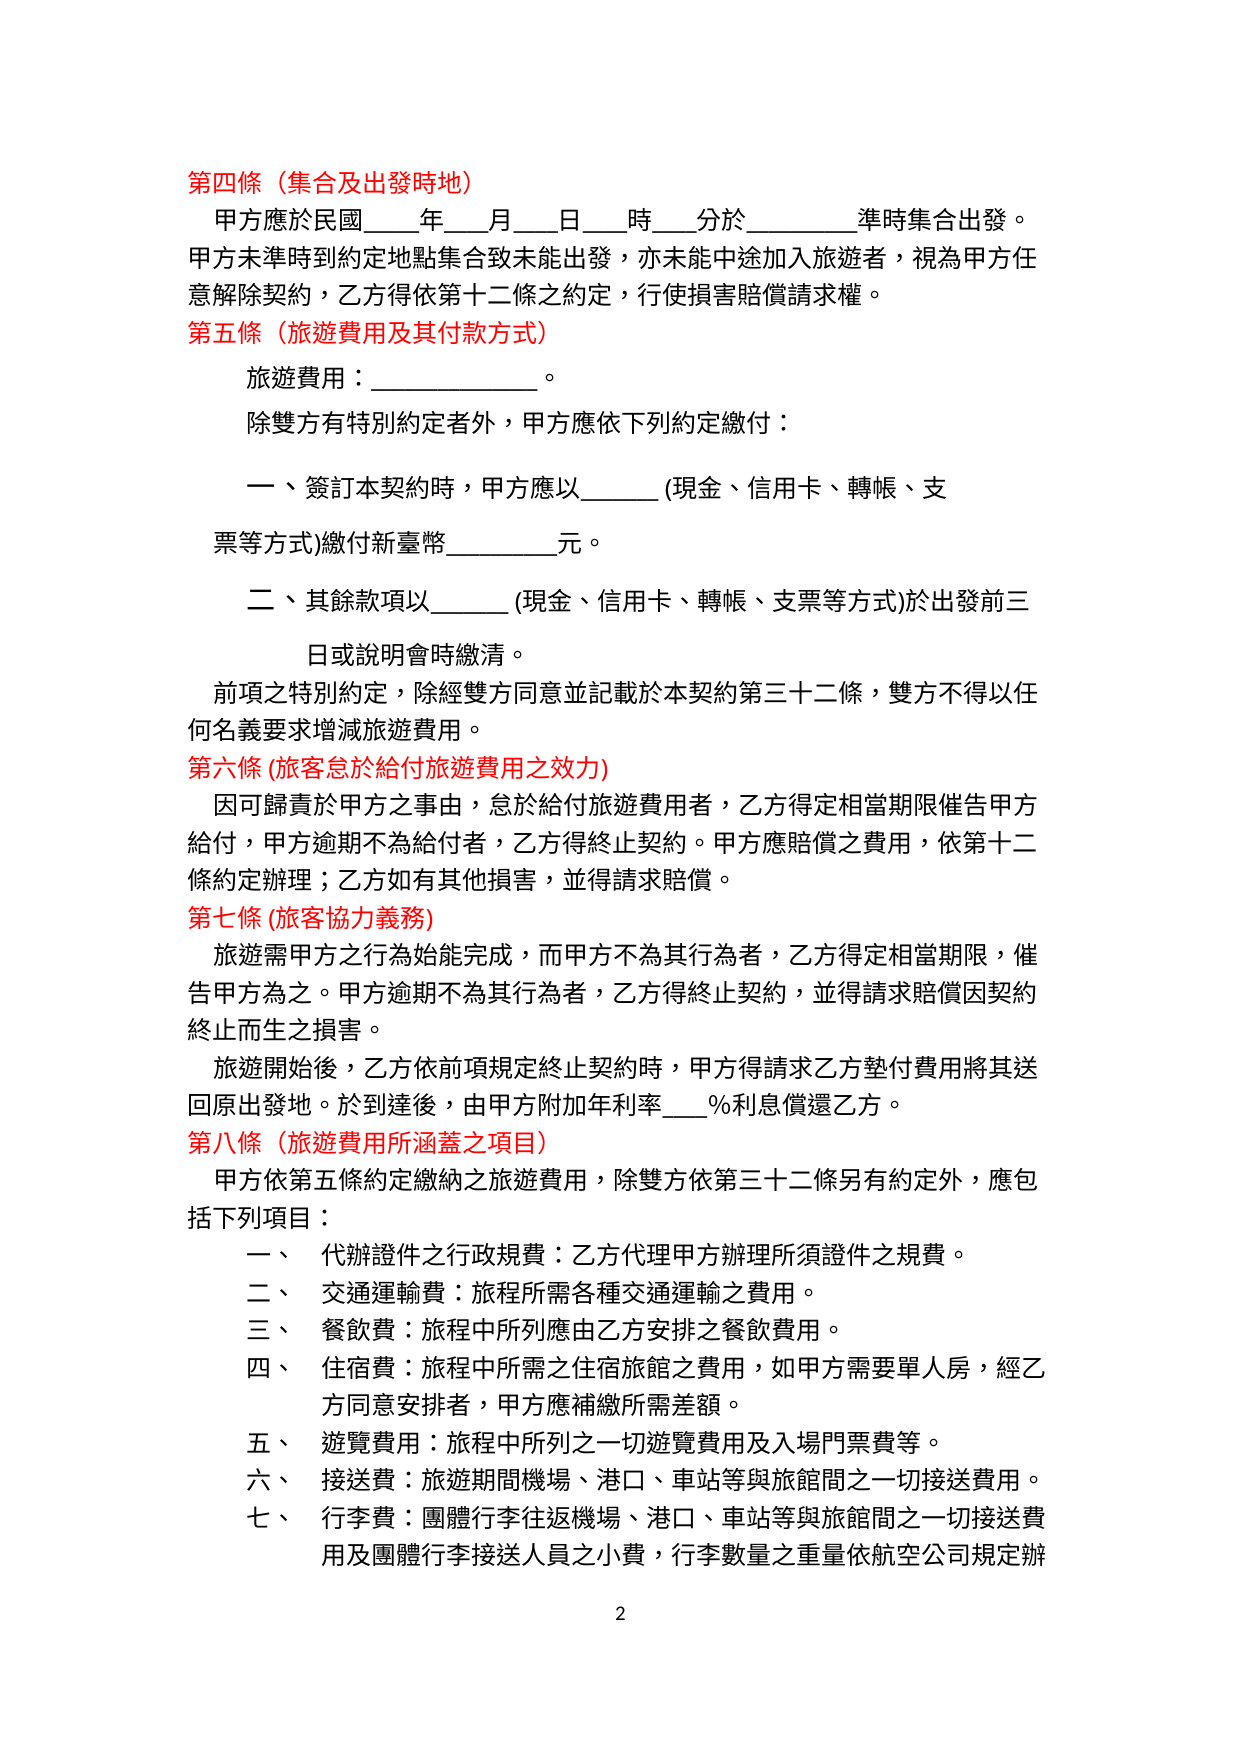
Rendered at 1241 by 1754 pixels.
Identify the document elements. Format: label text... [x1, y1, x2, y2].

list 接送費：旅遊期間機場、港口、車站等與旅館間之一切接送費用。 [247, 1460, 1053, 1497]
list 其餘款項以_______ (現金、信用卡、轉帳、支票等方式)於出發前三日或說明會時繳清。 [247, 560, 1053, 672]
text 旅遊開始後，乙方依前項規定終止契約時，甲方得請求乙方墊付費用將其送回原出發地。於到達後，由甲方附加年利率____％利息償還乙方。 [187, 1047, 1053, 1122]
text 第八條（旅遊費用所涵蓋之項目） [187, 1122, 1053, 1160]
text 第四條（集合及出發時地） [187, 162, 1053, 200]
text 旅遊需甲方之行為始能完成，而甲方不為其行為者，乙方得定相當期限，催告甲方為之。甲方逾期不為其行為者，乙方得終止契約，並得請求賠償因契約終止而生之損害。 [187, 935, 1053, 1047]
text 前項之特別約定，除經雙方同意並記載於本契約第三十二條，雙方不得以任何名義要求增減旅遊費用。 [187, 672, 1053, 747]
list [247, 1497, 1053, 1572]
list 代辦證件之行政規費：乙方代理甲方辦理所須證件之規費。 [247, 1235, 1053, 1272]
text 票等方式)繳付新臺幣__________元。 [187, 522, 1053, 560]
list 簽訂本契約時，甲方應以_______ (現金、信用卡、轉帳、支 [247, 447, 1053, 522]
text 第五條（旅遊費用及其付款方式） [187, 312, 1053, 350]
list 交通運輸費：旅程所需各種交通運輸之費用。 [247, 1272, 1053, 1310]
list 餐飲費：旅程中所列應由乙方安排之餐飲費用。 [247, 1310, 1053, 1347]
text 甲方依第五條約定繳納之旅遊費用，除雙方依第三十二條另有約定外，應包括下列項目： [187, 1160, 1053, 1235]
list 遊覽費用：旅程中所列之一切遊覽費用及入場門票費等。 [247, 1422, 1053, 1460]
text 甲方應於民國_____年____月____日____時____分於__________準時集合出發。甲方未準時到約定地點集合致未能出發，亦未能中途加入旅遊者，視為甲方任意解除契約，乙方得依第十二條之約定，行使損害賠償請求權。 [187, 200, 1053, 312]
text 因可歸責於甲方之事由，怠於給付旅遊費用者，乙方得定相當期限催告甲方給付，甲方逾期不為給付者，乙方得終止契約。甲方應賠償之費用，依第十二條約定辦理；乙方如有其他損害，並得請求賠償。 [187, 785, 1053, 897]
text 除雙方有特別約定者外，甲方應依下列約定繳付： [187, 402, 1053, 440]
list 住宿費：旅程中所需之住宿旅館之費用，如甲方需要單人房，經乙方同意安排者，甲方應補繳所需差額。 [247, 1347, 1053, 1422]
text 第六條 (旅客怠於給付旅遊費用之效力) [187, 747, 1053, 785]
text 旅遊費用：_______________。 [187, 357, 1053, 395]
text 第七條 (旅客協力義務) [187, 897, 1053, 935]
